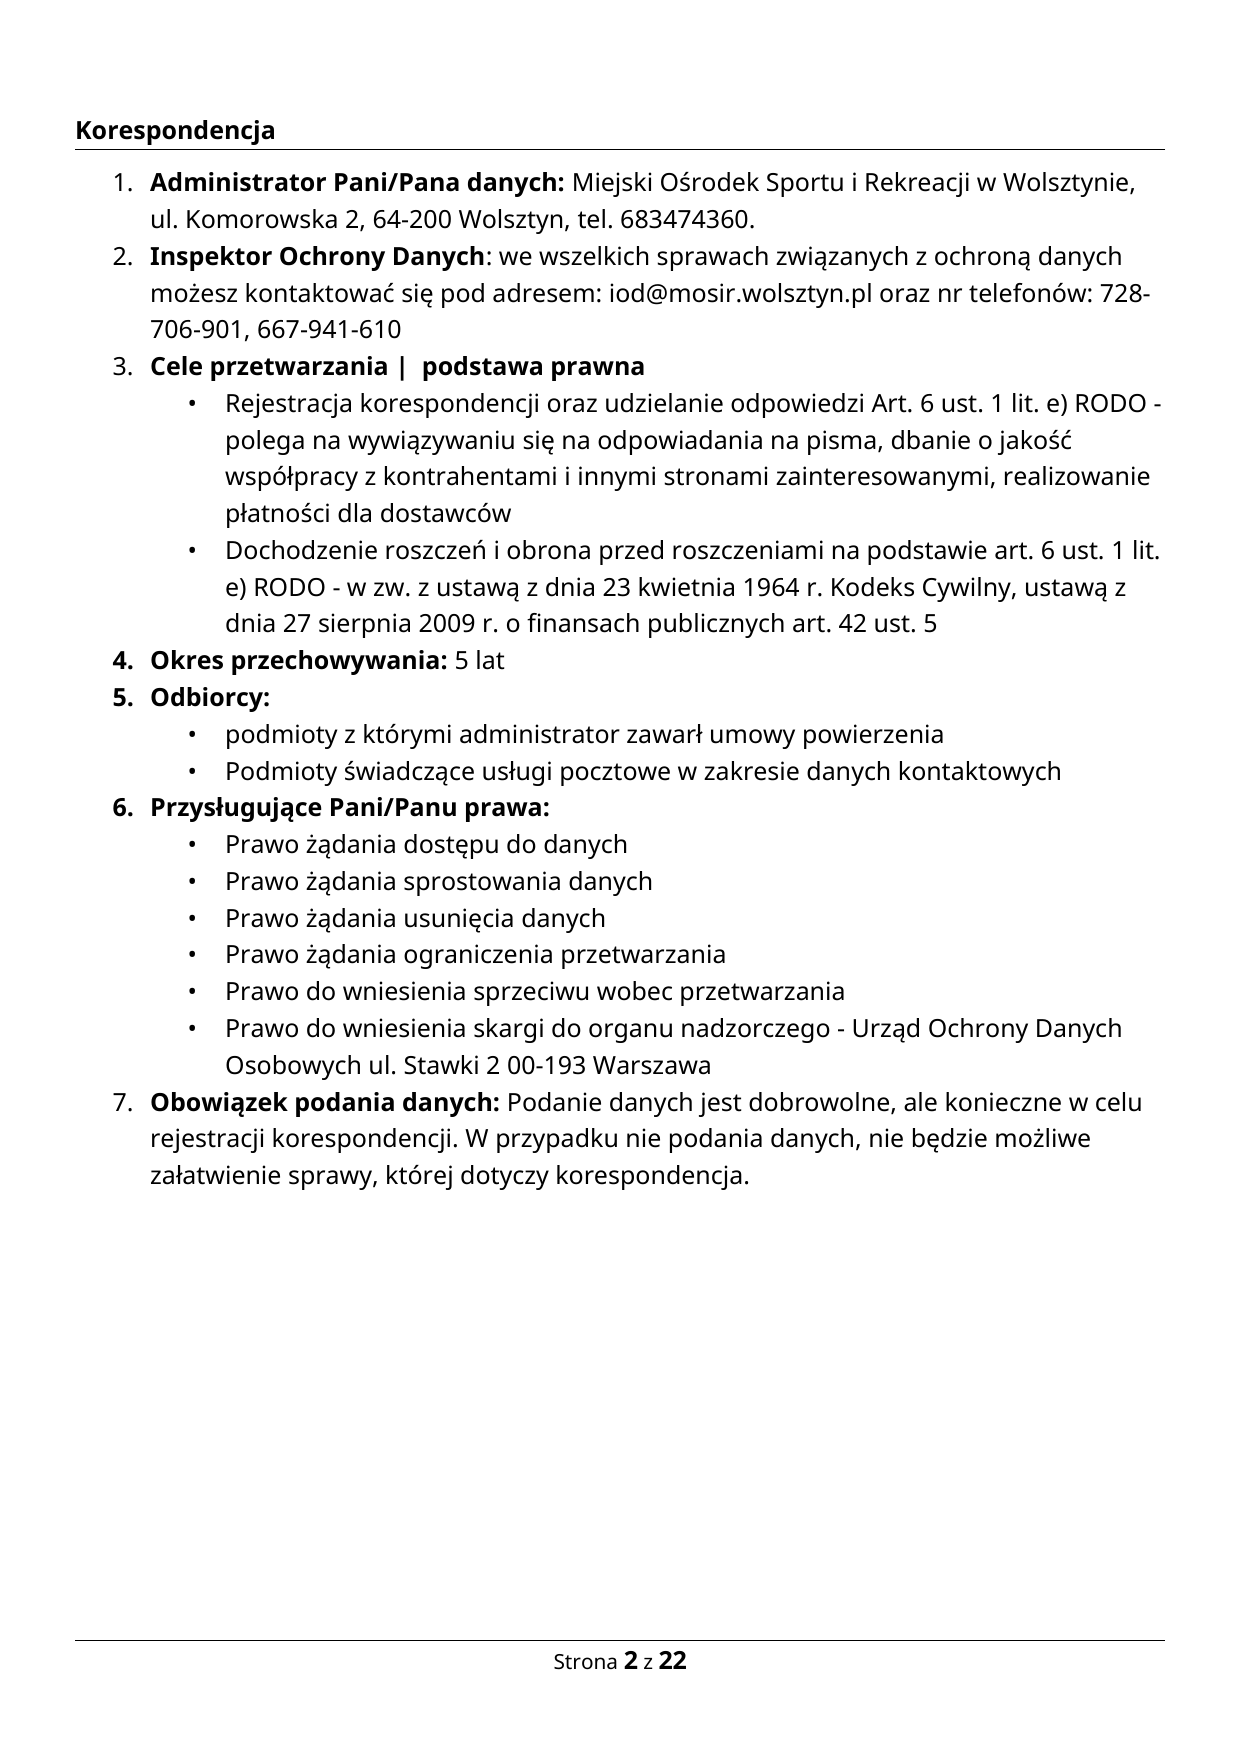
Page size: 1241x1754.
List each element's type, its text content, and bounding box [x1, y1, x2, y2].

list Prawo żądania sprostowania danych [187, 863, 1165, 898]
list Prawo do wniesienia skargi do organu nadzorczego - Urząd Ochrony Danych Osobowych ul. Stawki 2 00-193 Warszawa [187, 1011, 1165, 1081]
list Obowiązek podania danych: Podanie danych jest dobrowolne, ale konieczne w celu rejestracji korespondencji. W przypadku nie podania danych, nie będzie możliwe załatwienie sprawy, której dotyczy korespondencja. [112, 1084, 1165, 1192]
subtitle Korespondencja [75, 112, 1165, 149]
list Prawo żądania dostępu do danych [187, 827, 1165, 861]
list podmioty z którymi administrator zawarł umowy powierzenia [187, 716, 1165, 751]
list Okres przechowywania: 5 lat [112, 643, 1165, 677]
list Prawo żądania ograniczenia przetwarzania [187, 937, 1165, 971]
list Prawo żądania usunięcia danych [187, 900, 1165, 934]
list Przysługujące Pani/Panu prawa: [112, 790, 1165, 824]
list Administrator Pani/Pana danych: Miejski Ośrodek Sportu i Rekreacji w Wolsztynie, ul. Komorowska 2, 64-200 Wolsztyn, tel. 683474360. [112, 165, 1165, 236]
list Cele przetwarzania | podstawa prawna [112, 349, 1165, 383]
list Dochodzenie roszczeń i obrona przed roszczeniami na podstawie art. 6 ust. 1 lit. e) RODO - w zw. z ustawą z dnia 23 kwietnia 1964 r. Kodeks Cywilny, ustawą z dnia 27 sierpnia 2009 r. o finansach publicznych art. 42 ust. 5 [187, 533, 1165, 640]
list Prawo do wniesienia sprzeciwu wobec przetwarzania [187, 974, 1165, 1008]
list Odbiorcy: [112, 680, 1165, 714]
list Podmioty świadczące usługi pocztowe w zakresie danych kontaktowych [187, 753, 1165, 787]
list Inspektor Ochrony Danych: we wszelkich sprawach związanych z ochroną danych możesz kontaktować się pod adresem: iod@mosir.wolsztyn.pl oraz nr telefonów: 728-706-901, 667-941-610 [112, 238, 1165, 346]
list Rejestracja korespondencji oraz udzielanie odpowiedzi Art. 6 ust. 1 lit. e) RODO - polega na wywiązywaniu się na odpowiadania na pisma, dbanie o jakość współpracy z kontrahentami i innymi stronami zainteresowanymi, realizowanie płatności dla dostawców [187, 386, 1165, 530]
